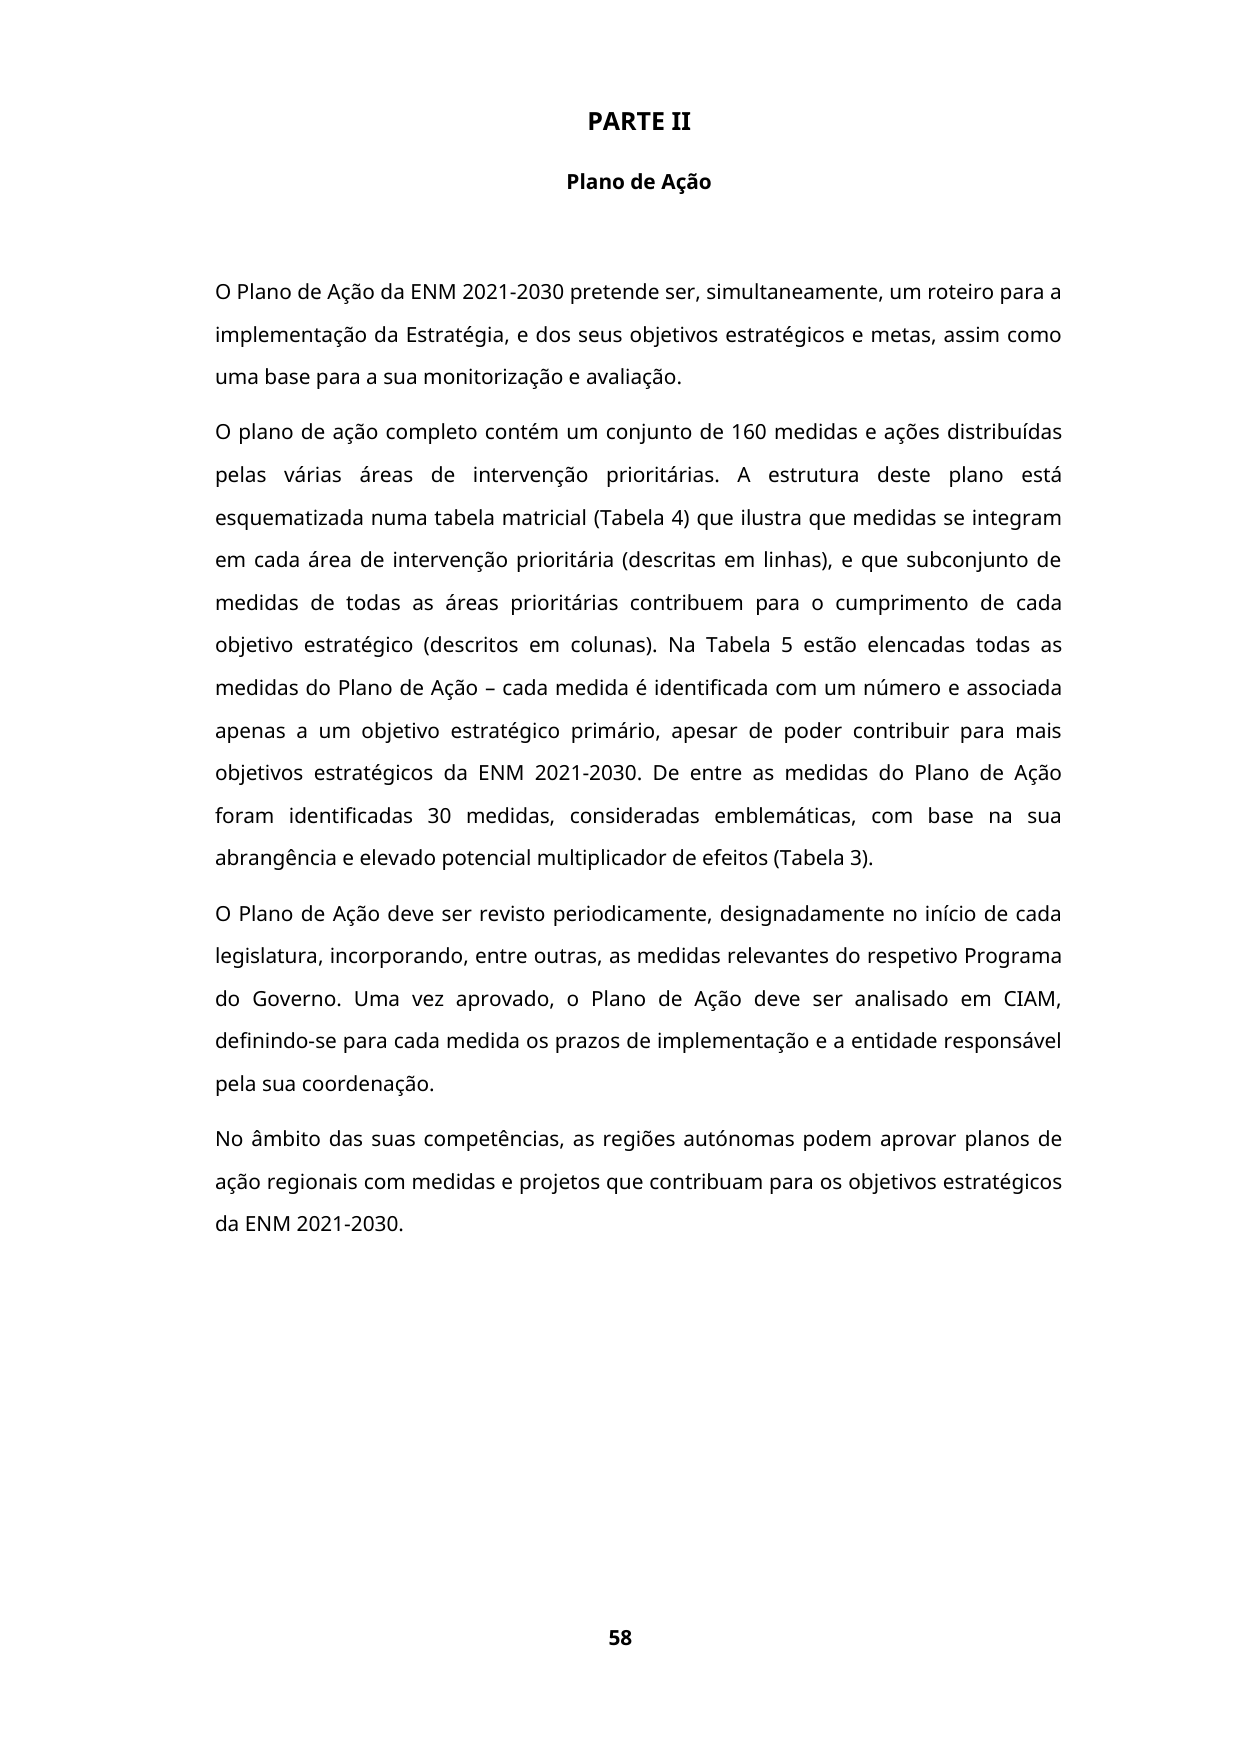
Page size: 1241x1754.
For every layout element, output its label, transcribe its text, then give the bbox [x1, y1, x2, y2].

text Plano de Ação [215, 167, 1063, 195]
text O plano de ação completo contém um conjunto de 160 medidas e ações distribuídas pelas várias áreas de intervenção prioritárias. A estrutura deste plano está esquematizada numa tabela matricial (Tabela 4) que ilustra que medidas se integram em cada área de intervenção prioritária (descritas em linhas), e que subconjunto de medidas de todas as áreas prioritárias contribuem para o cumprimento de cada objetivo estratégico (descritos em colunas). Na Tabela 5 estão elencadas todas as medidas do Plano de Ação – cada medida é identificada com um número e associada apenas a um objetivo estratégico primário, apesar de poder contribuir para mais objetivos estratégicos da ENM 2021-2030. De entre as medidas do Plano de Ação foram identificadas 30 medidas, consideradas emblemáticas, com base na sua abrangência e elevado potencial multiplicador de efeitos (Tabela 3). [215, 417, 1063, 872]
text No âmbito das suas competências, as regiões autónomas podem aprovar planos de ação regionais com medidas e projetos que contribuam para os objetivos estratégicos da ENM 2021-2030. [215, 1124, 1063, 1238]
text O Plano de Ação da ENM 2021-2030 pretende ser, simultaneamente, um roteiro para a implementação da Estratégia, e dos seus objetivos estratégicos e metas, assim como uma base para a sua monitorização e avaliação. [215, 277, 1063, 391]
text O Plano de Ação deve ser revisto periodicamente, designadamente no início de cada legislatura, incorporando, entre outras, as medidas relevantes do respetivo Programa do Governo. Uma vez aprovado, o Plano de Ação deve ser analisado em CIAM, definindo-se para cada medida os prazos de implementação e a entidade responsável pela sua coordenação. [215, 899, 1063, 1097]
text PARTE II [215, 103, 1063, 137]
